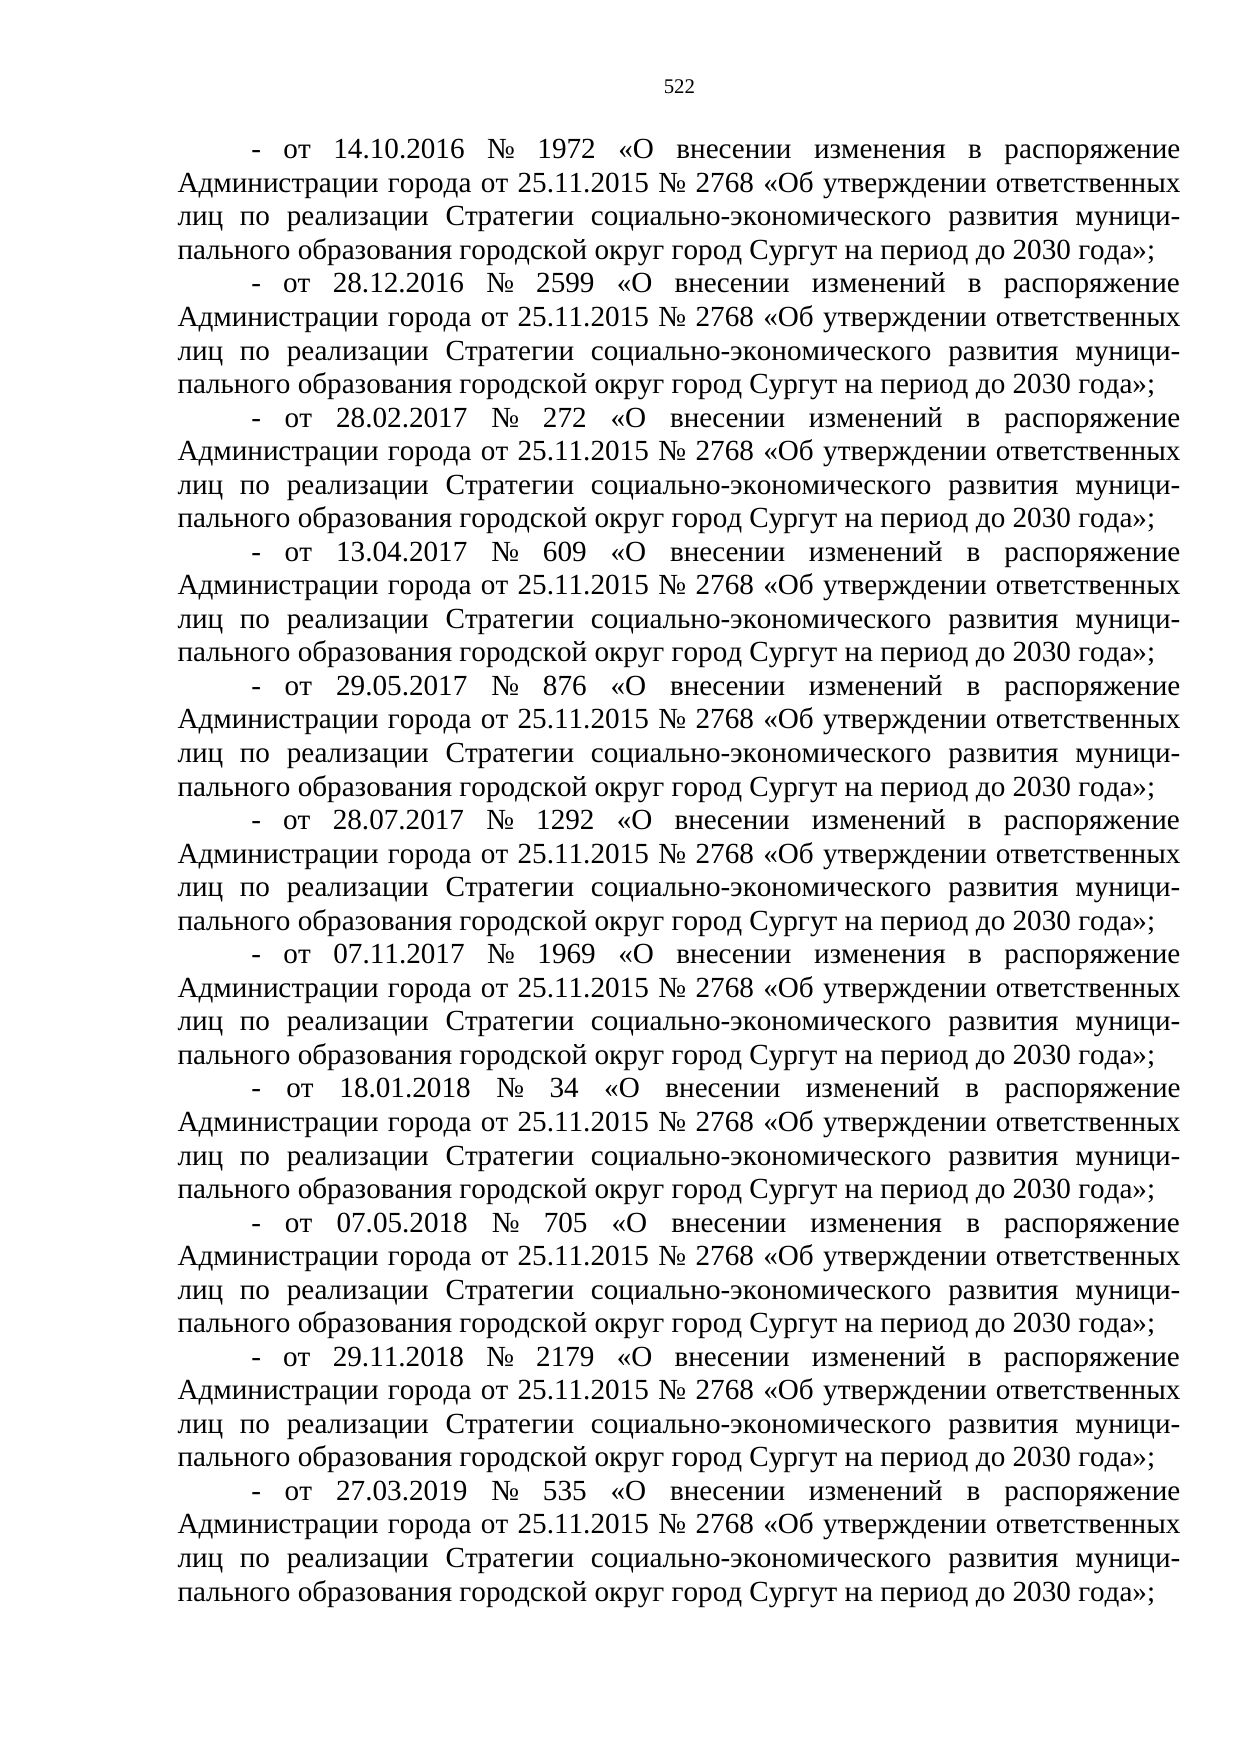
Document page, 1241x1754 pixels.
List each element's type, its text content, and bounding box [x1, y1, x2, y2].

text - от 29.11.2018 № 2179 «О внесении изменений в распоряжение Администрации города от 25.11.2015 № 2768 «Об утверждении ответственных лиц по реализации Стратегии социально-экономического развития муници-пального образования городской округ город Сургут на период до 2030 года»; [177, 1339, 1181, 1473]
text - от 29.05.2017 № 876 «О внесении изменений в распоряжение Администрации города от 25.11.2015 № 2768 «Об утверждении ответственных лиц по реализации Стратегии социально-экономического развития муници-пального образования городской округ город Сургут на период до 2030 года»; [177, 668, 1181, 802]
text - от 07.11.2017 № 1969 «О внесении изменения в распоряжение Администрации города от 25.11.2015 № 2768 «Об утверждении ответственных лиц по реализации Стратегии социально-экономического развития муници-пального образования городской округ город Сургут на период до 2030 года»; [177, 936, 1181, 1071]
text - от 27.03.2019 № 535 «О внесении изменений в распоряжение Администрации города от 25.11.2015 № 2768 «Об утверждении ответственных лиц по реализации Стратегии социально-экономического развития муници-пального образования городской округ город Сургут на период до 2030 года»; [177, 1473, 1181, 1607]
text - от 13.04.2017 № 609 «О внесении изменений в распоряжение Администрации города от 25.11.2015 № 2768 «Об утверждении ответственных лиц по реализации Стратегии социально-экономического развития муници-пального образования городской округ город Сургут на период до 2030 года»; [177, 534, 1181, 668]
text - от 14.10.2016 № 1972 «О внесении изменения в распоряжение Администрации города от 25.11.2015 № 2768 «Об утверждении ответственных лиц по реализации Стратегии социально-экономического развития муници-пального образования городской округ город Сургут на период до 2030 года»; [177, 131, 1181, 266]
text - от 28.07.2017 № 1292 «О внесении изменений в распоряжение Администрации города от 25.11.2015 № 2768 «Об утверждении ответственных лиц по реализации Стратегии социально-экономического развития муници-пального образования городской округ город Сургут на период до 2030 года»; [177, 802, 1181, 936]
text - от 07.05.2018 № 705 «О внесении изменения в распоряжение Администрации города от 25.11.2015 № 2768 «Об утверждении ответственных лиц по реализации Стратегии социально-экономического развития муници-пального образования городской округ город Сургут на период до 2030 года»; [177, 1205, 1181, 1339]
text - от 18.01.2018 № 34 «О внесении изменений в распоряжение Администрации города от 25.11.2015 № 2768 «Об утверждении ответственных лиц по реализации Стратегии социально-экономического развития муници-пального образования городской округ город Сургут на период до 2030 года»; [177, 1071, 1181, 1205]
text - от 28.02.2017 № 272 «О внесении изменений в распоряжение Администрации города от 25.11.2015 № 2768 «Об утверждении ответственных лиц по реализации Стратегии социально-экономического развития муници-пального образования городской округ город Сургут на период до 2030 года»; [177, 400, 1181, 534]
text - от 28.12.2016 № 2599 «О внесении изменений в распоряжение Администрации города от 25.11.2015 № 2768 «Об утверждении ответственных лиц по реализации Стратегии социально-экономического развития муници-пального образования городской округ город Сургут на период до 2030 года»; [177, 266, 1181, 400]
